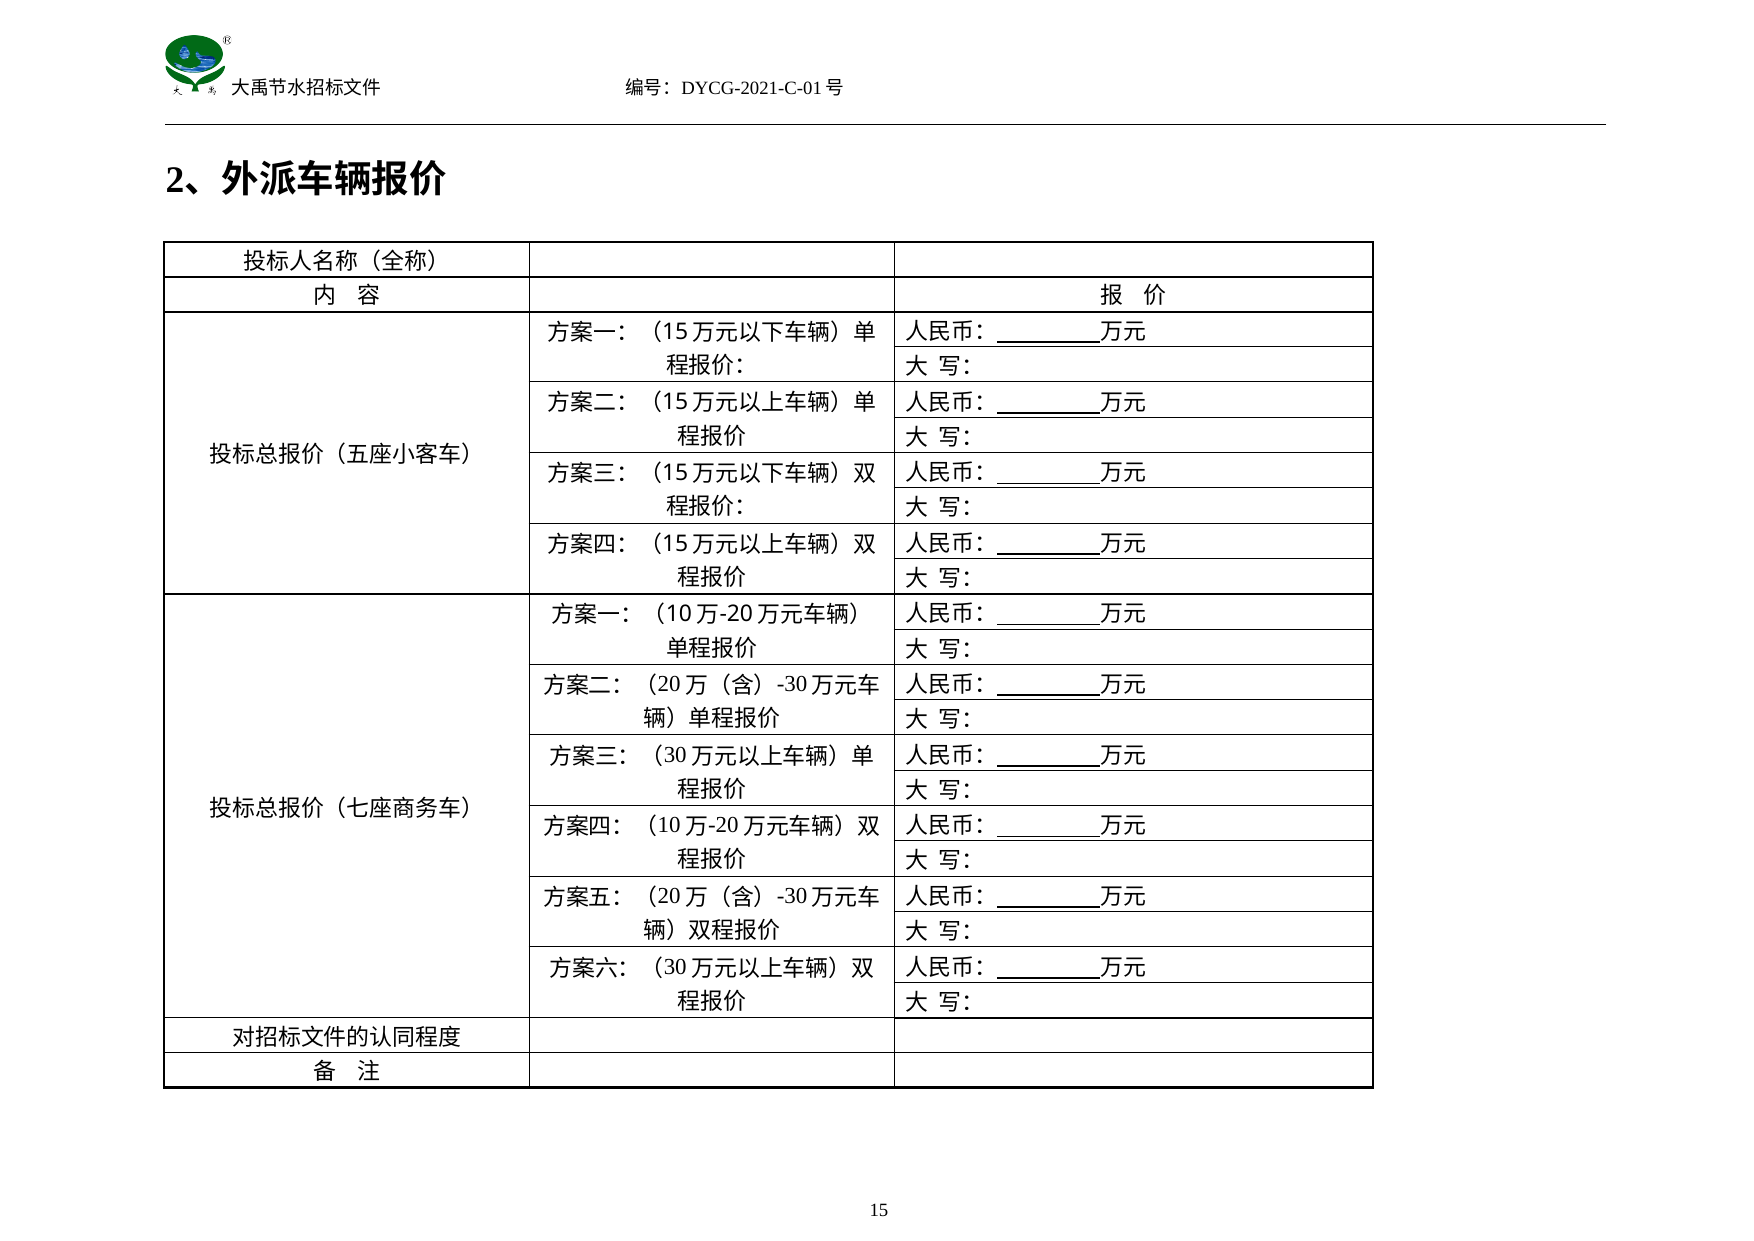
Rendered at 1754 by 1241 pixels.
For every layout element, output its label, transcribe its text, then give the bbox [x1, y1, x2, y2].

table_cell 大 写： [895, 841, 1372, 876]
table_cell 人民币： 万元 [895, 524, 1372, 558]
table_cell 方案二：（15万元以上车辆）单程报价 [530, 382, 894, 452]
picture [165, 35, 232, 95]
table_cell [530, 1018, 894, 1052]
table_cell 大 写： [895, 559, 1372, 593]
table_cell 人民币： 万元 [895, 947, 1372, 982]
table_cell 大 写： [895, 912, 1372, 946]
table_cell 报 价 [895, 278, 1372, 311]
table_cell [895, 1019, 1372, 1052]
table_cell 人民币： 万元 [895, 665, 1372, 699]
table_cell 大 写： [895, 771, 1372, 805]
table_cell 大 写： [895, 418, 1372, 452]
table_cell 方案三：（30万元以上车辆）单程报价 [530, 735, 894, 805]
table_cell 人民币： 万元 [895, 806, 1372, 840]
table_cell 人民币： 万元 [895, 735, 1372, 770]
table_cell 大 写： [895, 347, 1372, 381]
table_cell 方案一：（10万-20万元车辆）单程报价 [530, 595, 894, 664]
list 外派车辆报价 [165, 149, 1606, 203]
table_header [895, 243, 1372, 276]
table_cell 投标总报价（七座商务车） [165, 595, 529, 1017]
table_cell 人民币： 万元 [895, 313, 1372, 346]
table_cell [530, 1053, 894, 1086]
table_cell 人民币： 万元 [895, 453, 1372, 487]
table_cell 大 写： [895, 488, 1372, 522]
table_cell 方案四：（10万-20万元车辆）双程报价 [530, 806, 894, 876]
table_cell 人民币： 万元 [895, 877, 1372, 911]
table_cell 人民币： 万元 [895, 595, 1372, 628]
table_cell 方案二：（20万（含）-30万元车辆）单程报价 [530, 665, 894, 734]
table_cell 大 写： [895, 630, 1372, 664]
table_cell 备 注 [165, 1053, 529, 1086]
table_header 投标人名称（全称） [165, 243, 529, 276]
table_cell 人民币： 万元 [895, 382, 1372, 417]
table_cell [530, 278, 894, 311]
table_cell 投标总报价（五座小客车） [165, 313, 529, 593]
table_cell 内 容 [165, 278, 529, 311]
table_header [530, 243, 894, 276]
table_cell 方案五：（20万（含）-30万元车辆）双程报价 [530, 877, 894, 946]
table_cell 方案一：（15万元以下车辆）单程报价： [530, 313, 894, 381]
table_cell [895, 1053, 1372, 1086]
table_cell 对招标文件的认同程度 [165, 1018, 529, 1052]
table_cell 方案六：（30万元以上车辆）双程报价 [530, 947, 894, 1017]
table_cell 大 写： [895, 983, 1372, 1017]
table_cell 大 写： [895, 700, 1372, 734]
table_cell 方案四：（15万元以上车辆）双程报价 [530, 524, 894, 593]
table_cell 方案三：（15万元以下车辆）双程报价： [530, 453, 894, 522]
